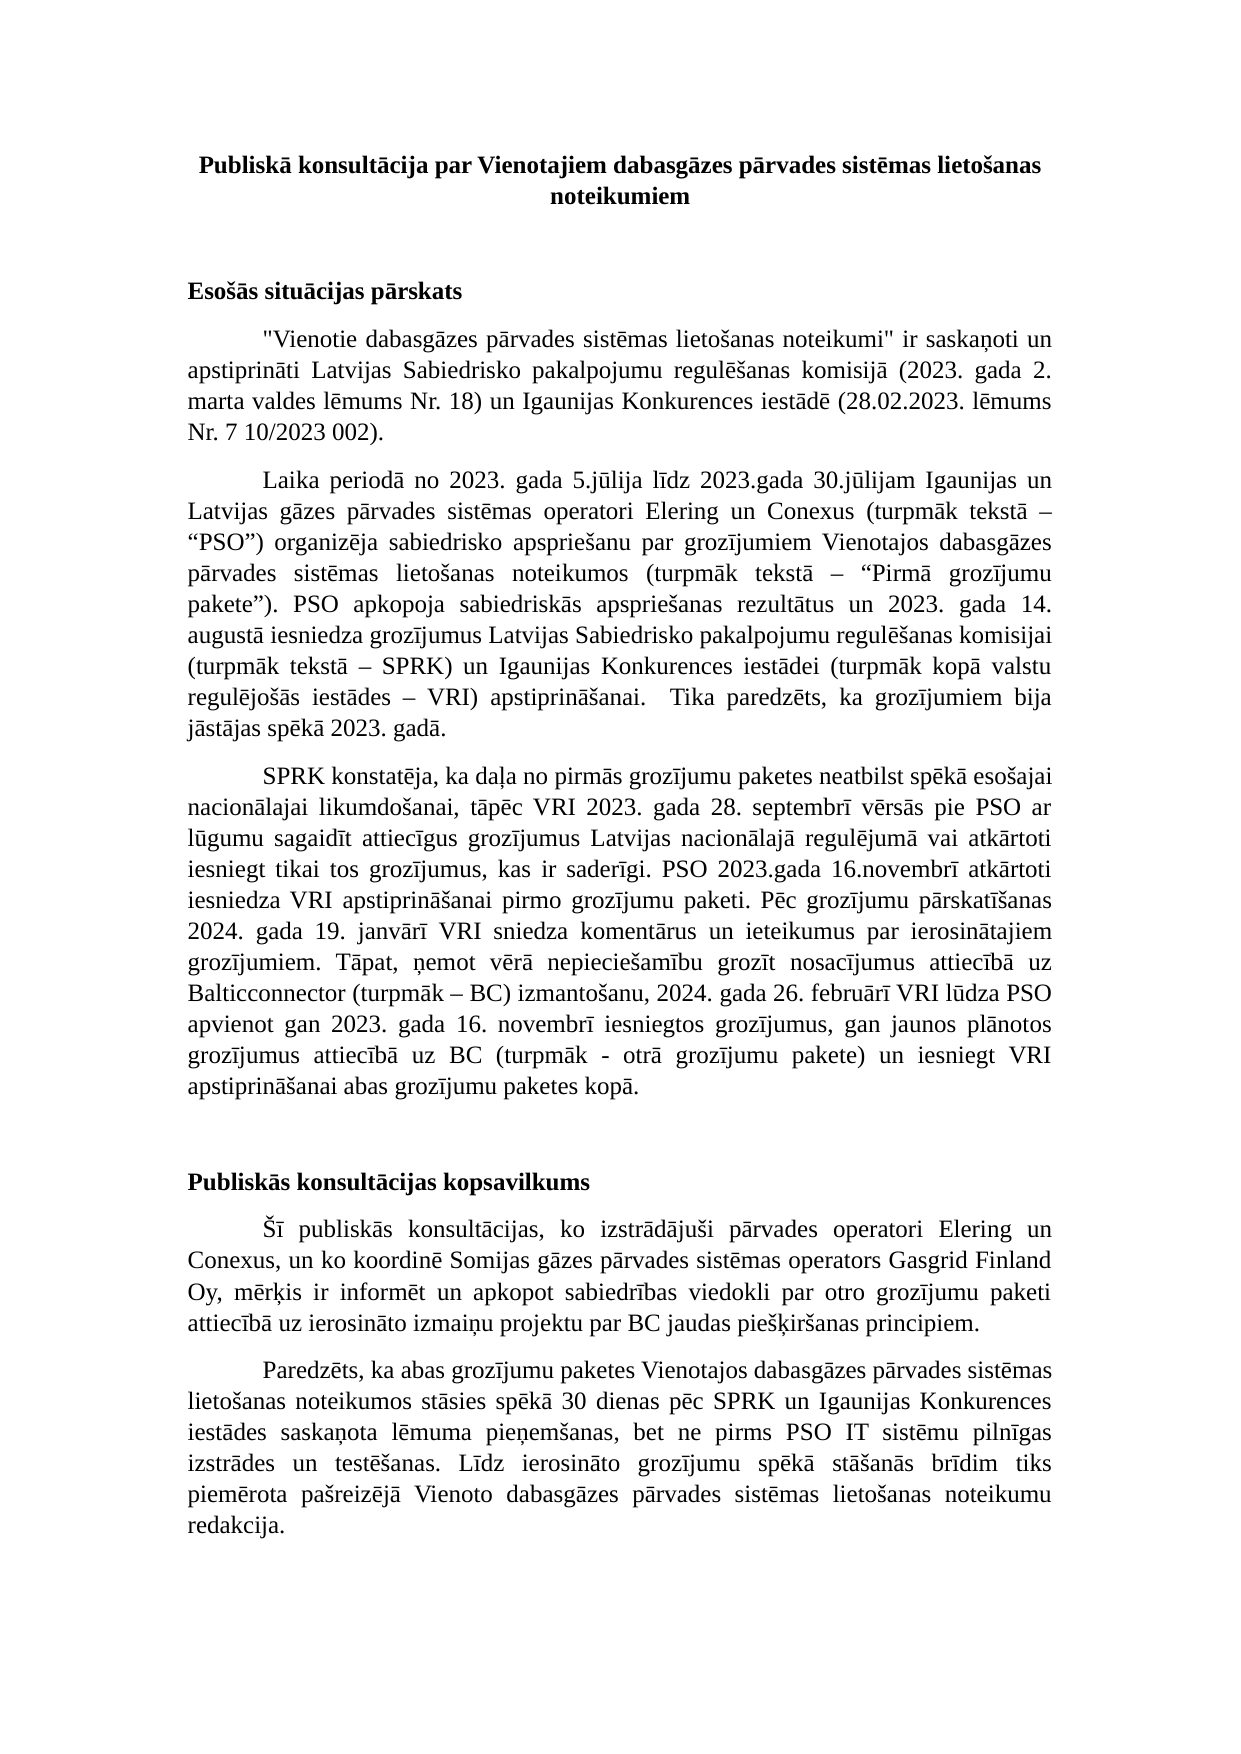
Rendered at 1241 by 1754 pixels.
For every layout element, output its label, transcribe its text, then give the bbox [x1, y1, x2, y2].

text Publiskā konsultācija par Vienotajiem dabasgāzes pārvades sistēmas lietošanas noteikumiem [187, 150, 1053, 210]
text "Vienotie dabasgāzes pārvades sistēmas lietošanas noteikumi" ir saskaņoti un apstiprināti Latvijas Sabiedrisko pakalpojumu regulēšanas komisijā (2023. gada 2. marta valdes lēmums Nr. 18) un Igaunijas Konkurences iestādē (28.02.2023. lēmums Nr. 7 10/2023 002). [187, 324, 1053, 446]
text Publiskās konsultācijas kopsavilkums [187, 1167, 1053, 1196]
text Šī publiskās konsultācijas, ko izstrādājuši pārvades operatori Elering un Conexus, un ko koordinē Somijas gāzes pārvades sistēmas operators Gasgrid Finland Oy, mērķis ir informēt un apkopot sabiedrības viedokli par otro grozījumu paketi attiecībā uz ierosināto izmaiņu projektu par BC jaudas piešķiršanas principiem. [187, 1214, 1053, 1336]
text Esošās situācijas pārskats [187, 276, 1053, 305]
text Paredzēts, ka abas grozījumu paketes Vienotajos dabasgāzes pārvades sistēmas lietošanas noteikumos stāsies spēkā 30 dienas pēc SPRK un Igaunijas Konkurences iestādes saskaņota lēmuma pieņemšanas, bet ne pirms PSO IT sistēmu pilnīgas izstrādes un testēšanas. Līdz ierosināto grozījumu spēkā stāšanās brīdim tiks piemērota pašreizējā Vienoto dabasgāzes pārvades sistēmas lietošanas noteikumu redakcija. [187, 1355, 1053, 1539]
text Laika periodā no 2023. gada 5.jūlija līdz 2023.gada 30.jūlijam Igaunijas un Latvijas gāzes pārvades sistēmas operatori Elering un Conexus (turpmāk tekstā – “PSO”) organizēja sabiedrisko apspriešanu par grozījumiem Vienotajos dabasgāzes pārvades sistēmas lietošanas noteikumos (turpmāk tekstā – “Pirmā grozījumu pakete”). PSO apkopoja sabiedriskās apspriešanas rezultātus un 2023. gada 14. augustā iesniedza grozījumus Latvijas Sabiedrisko pakalpojumu regulēšanas komisijai (turpmāk tekstā – SPRK) un Igaunijas Konkurences iestādei (turpmāk kopā valstu regulējošās iestādes – VRI) apstiprināšanai. Tika paredzēts, ka grozījumiem bija jāstājas spēkā 2023. gadā. [187, 465, 1053, 742]
text SPRK konstatēja, ka daļa no pirmās grozījumu paketes neatbilst spēkā esošajai nacionālajai likumdošanai, tāpēc VRI 2023. gada 28. septembrī vērsās pie PSO ar lūgumu sagaidīt attiecīgus grozījumus Latvijas nacionālajā regulējumā vai atkārtoti iesniegt tikai tos grozījumus, kas ir saderīgi. PSO 2023.gada 16.novembrī atkārtoti iesniedza VRI apstiprināšanai pirmo grozījumu paketi. Pēc grozījumu pārskatīšanas 2024. gada 19. janvārī VRI sniedza komentārus un ieteikumus par ierosinātajiem grozījumiem. Tāpat, ņemot vērā nepieciešamību grozīt nosacījumus attiecībā uz Balticconnector (turpmāk – BC) izmantošanu, 2024. gada 26. februārī VRI lūdza PSO apvienot gan 2023. gada 16. novembrī iesniegtos grozījumus, gan jaunos plānotos grozījumus attiecībā uz BC (turpmāk - otrā grozījumu pakete) un iesniegt VRI apstiprināšanai abas grozījumu paketes kopā. [187, 761, 1053, 1100]
